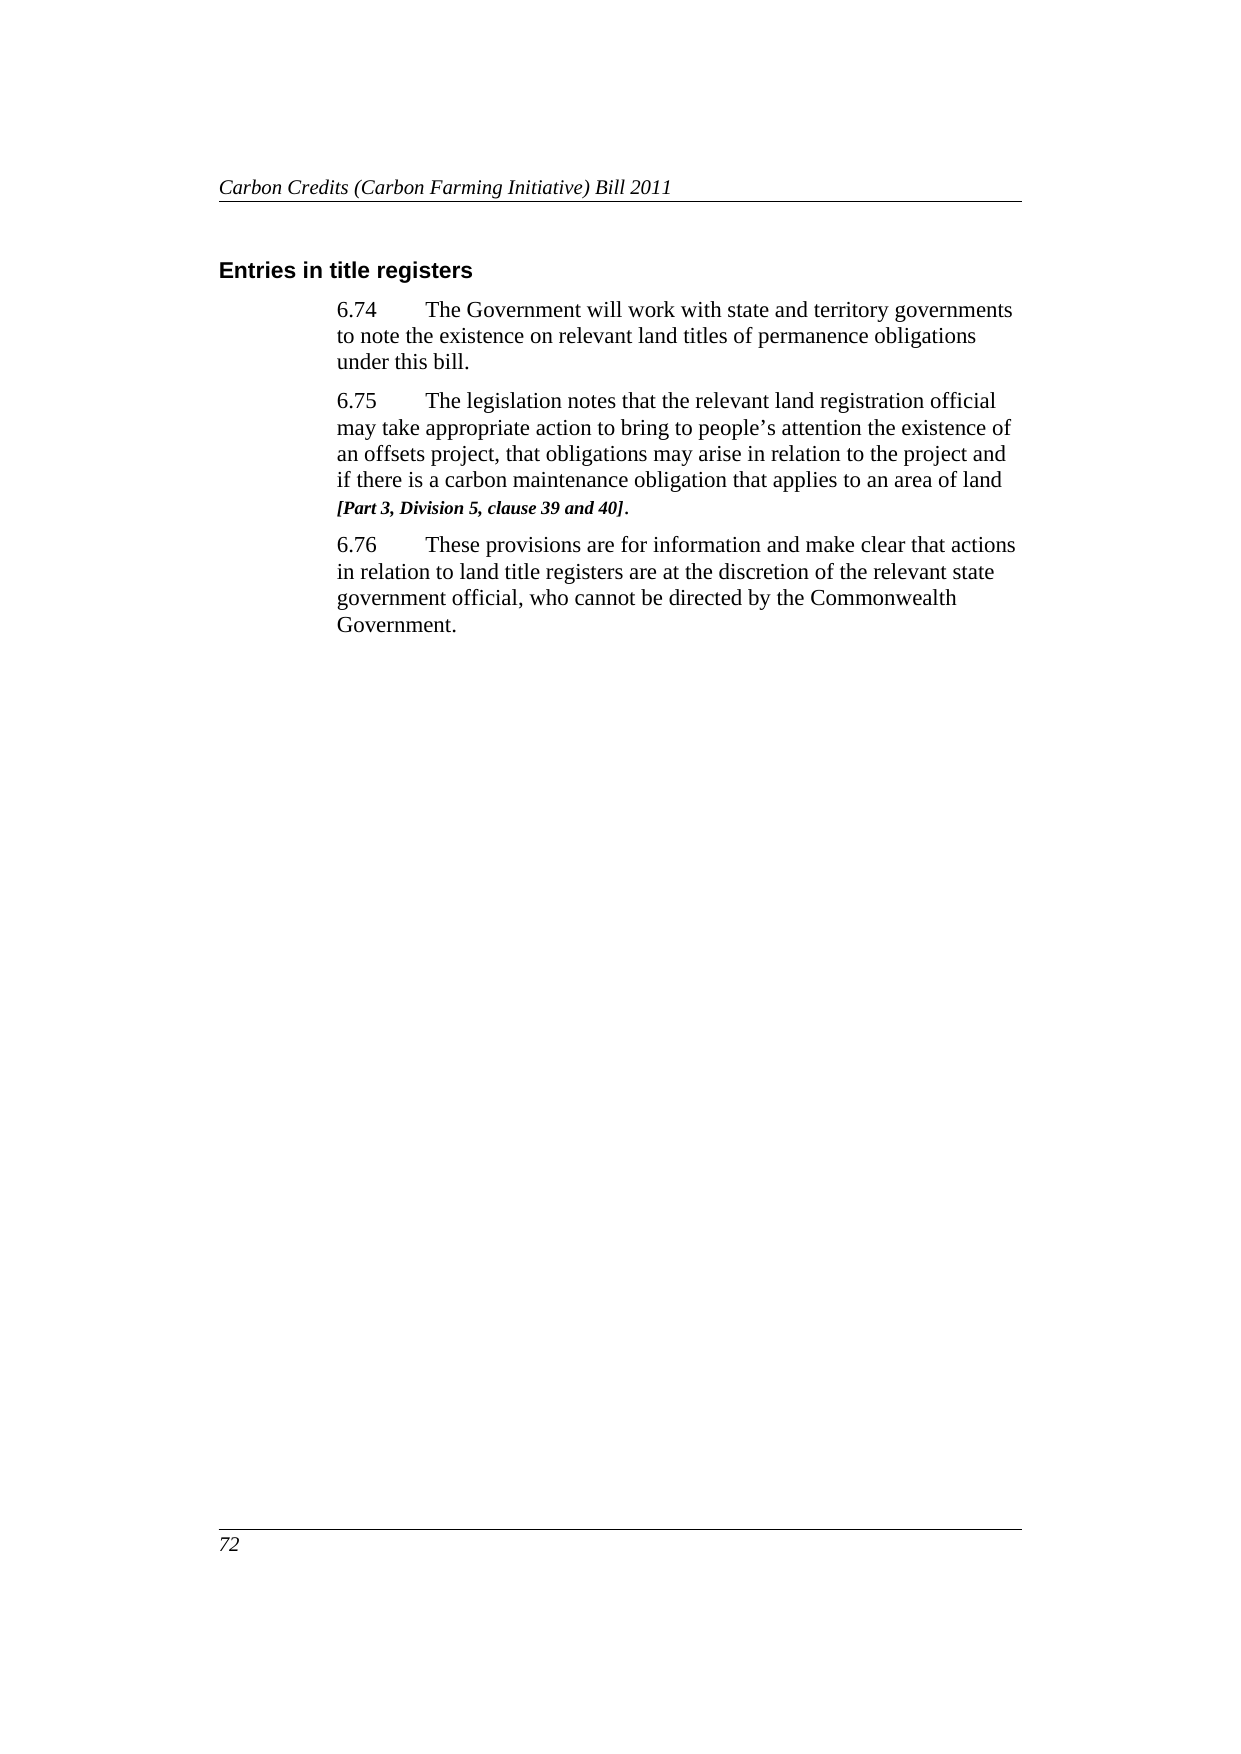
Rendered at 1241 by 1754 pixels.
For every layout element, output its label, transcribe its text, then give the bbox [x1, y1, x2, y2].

list The legislation notes that the relevant land registration official may take appropriate action to bring to people’s attention the existence of an offsets project, that obligations may arise in relation to the project and if there is a carbon maintenance obligation that applies to an area of land [Part 3, Division 5, clause 39 and 40]. [337, 387, 1022, 519]
list The Government will work with state and territory governments to note the existence on relevant land titles of permanence obligations under this bill. [337, 296, 1022, 375]
subtitle Entries in title registers [218, 257, 1022, 283]
list These provisions are for information and make clear that actions in relation to land title registers are at the discretion of the relevant state government official, who cannot be directed by the Commonwealth Government. [337, 532, 1022, 637]
